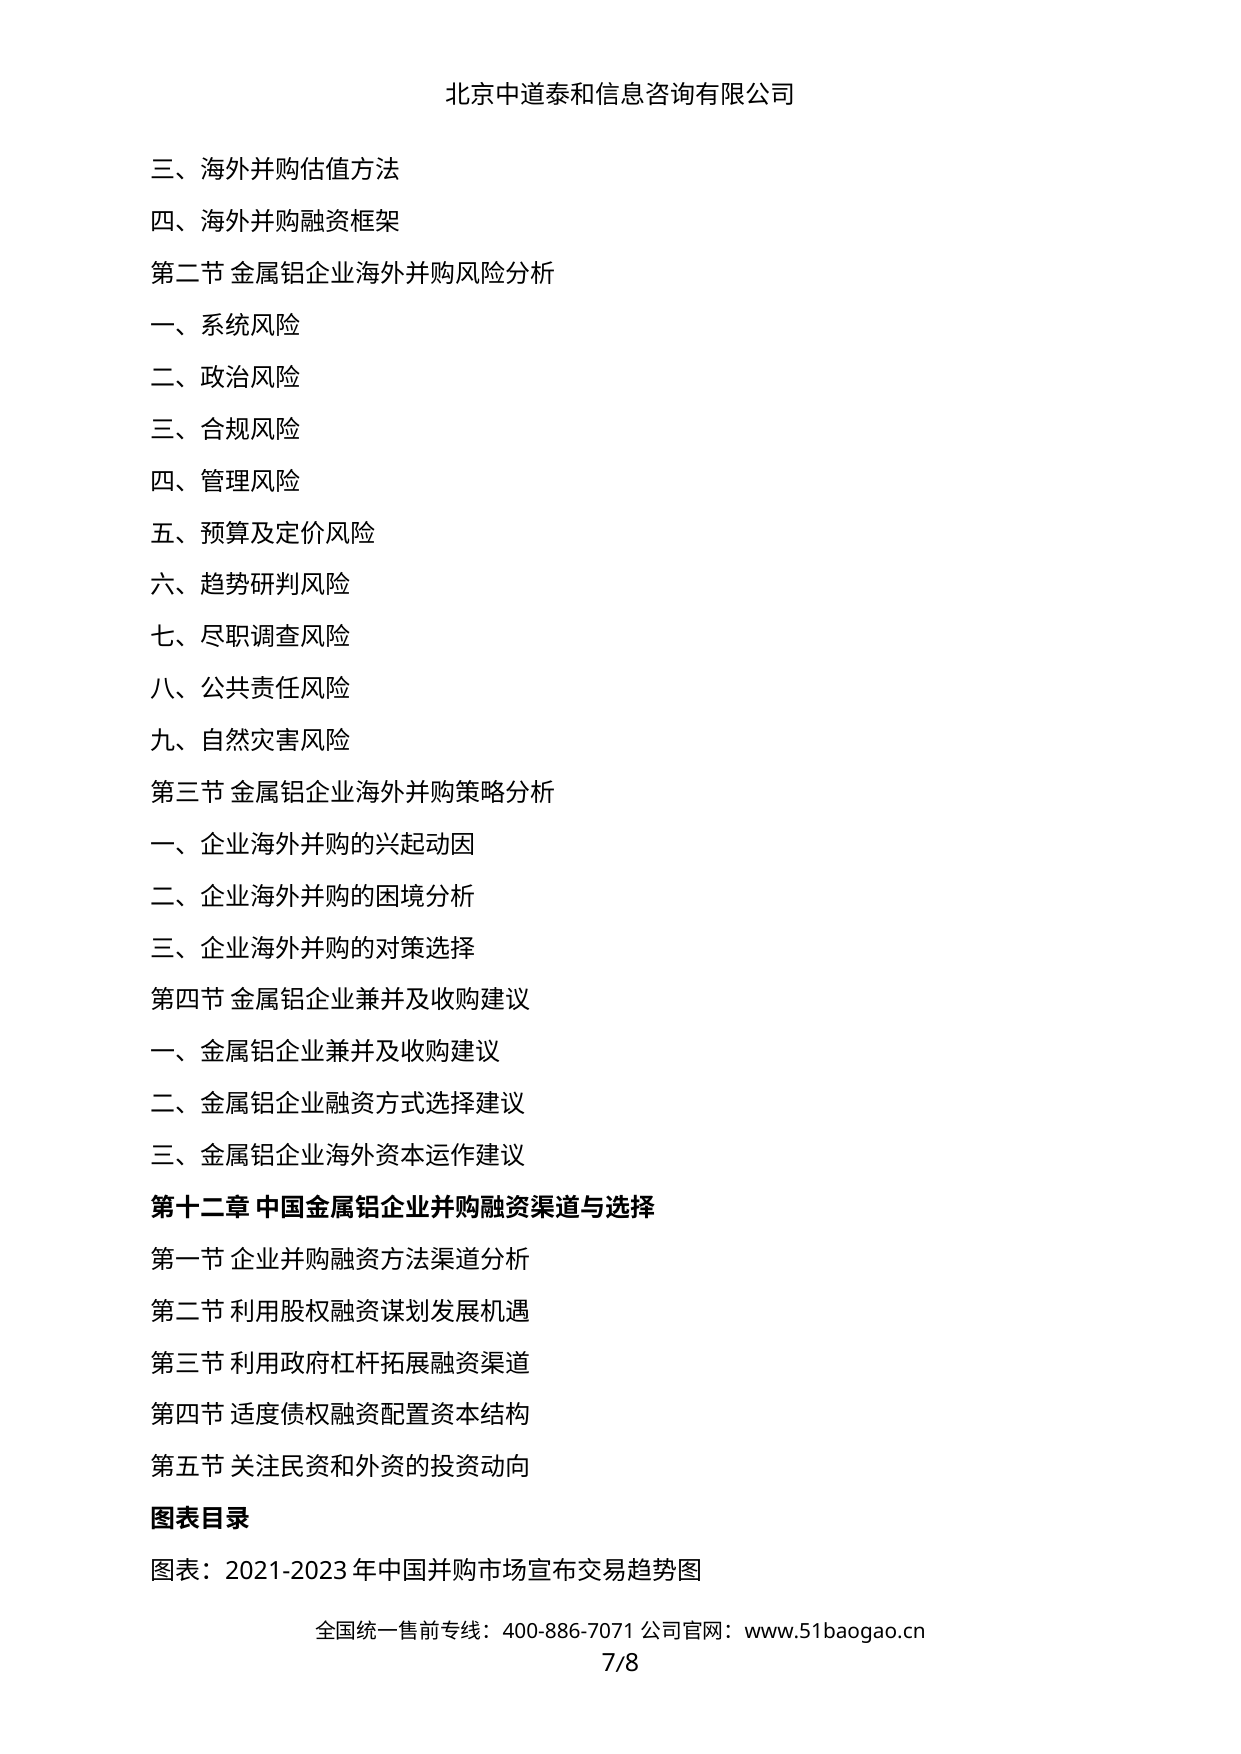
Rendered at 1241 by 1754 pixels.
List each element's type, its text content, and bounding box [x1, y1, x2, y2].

text 第四节 适度债权融资配置资本结构 [150, 1395, 1090, 1431]
text 九、自然灾害风险 [150, 721, 1090, 757]
text 图表目录 [150, 1499, 1090, 1535]
text 三、金属铝企业海外资本运作建议 [150, 1136, 1090, 1172]
text 四、管理风险 [150, 461, 1090, 497]
text 二、政治风险 [150, 357, 1090, 394]
text 六、趋势研判风险 [150, 565, 1090, 601]
text 七、尽职调查风险 [150, 617, 1090, 653]
text 二、企业海外并购的困境分析 [150, 876, 1090, 912]
text 八、公共责任风险 [150, 669, 1090, 705]
text 一、金属铝企业兼并及收购建议 [150, 1032, 1090, 1068]
text 第十二章 中国金属铝企业并购融资渠道与选择 [150, 1187, 1090, 1224]
text 第三节 金属铝企业海外并购策略分析 [150, 772, 1090, 809]
text 一、企业海外并购的兴起动因 [150, 824, 1090, 861]
text 图表：2021-2023年中国并购市场宣布交易趋势图 [150, 1551, 1090, 1587]
text 三、合规风险 [150, 409, 1090, 446]
text 第二节 利用股权融资谋划发展机遇 [150, 1291, 1090, 1327]
text 二、金属铝企业融资方式选择建议 [150, 1084, 1090, 1120]
text 第二节 金属铝企业海外并购风险分析 [150, 254, 1090, 290]
text 第一节 企业并购融资方法渠道分析 [150, 1239, 1090, 1276]
text 第三节 利用政府杠杆拓展融资渠道 [150, 1343, 1090, 1379]
text 三、海外并购估值方法 [150, 150, 1090, 186]
text 三、企业海外并购的对策选择 [150, 928, 1090, 964]
text 第四节 金属铝企业兼并及收购建议 [150, 980, 1090, 1016]
text 五、预算及定价风险 [150, 513, 1090, 549]
text 一、系统风险 [150, 306, 1090, 342]
text 四、海外并购融资框架 [150, 202, 1090, 238]
text 第五节 关注民资和外资的投资动向 [150, 1447, 1090, 1483]
